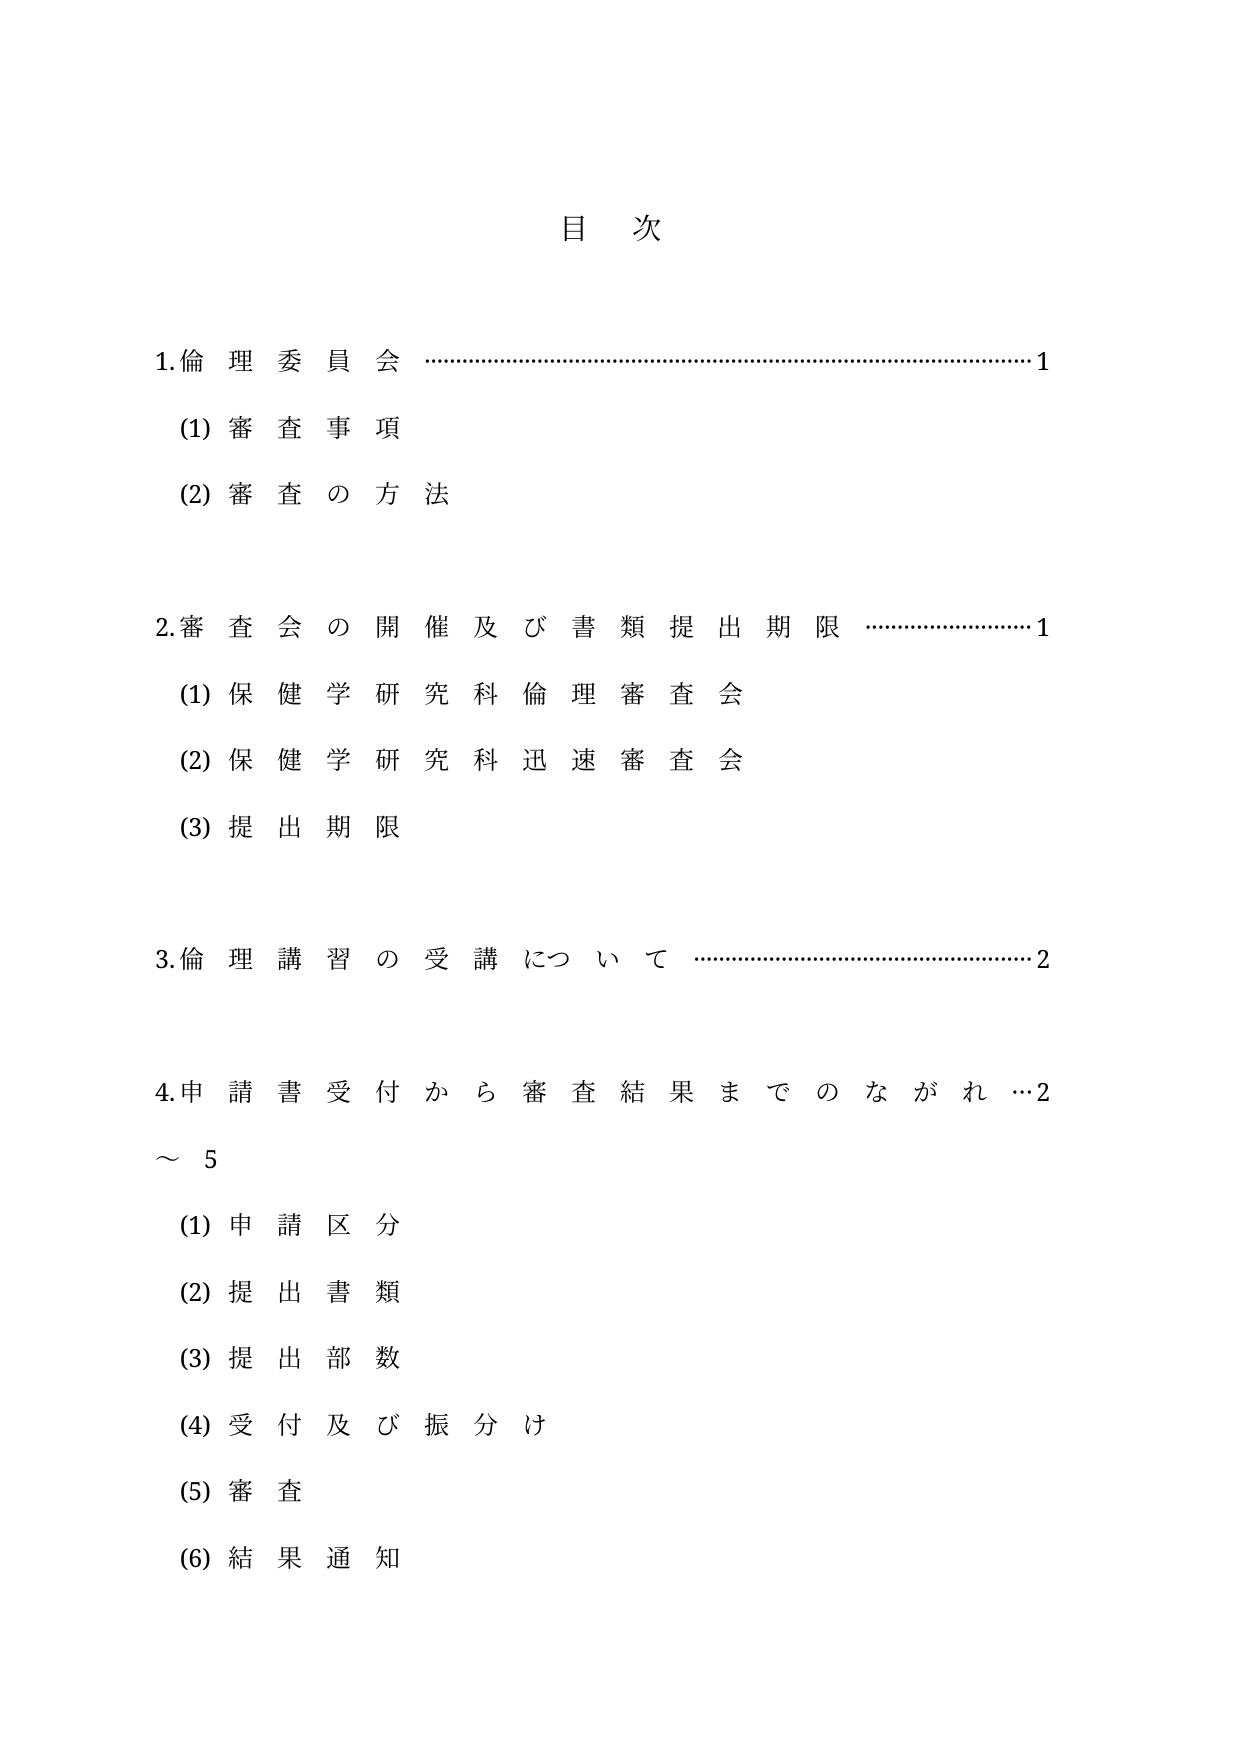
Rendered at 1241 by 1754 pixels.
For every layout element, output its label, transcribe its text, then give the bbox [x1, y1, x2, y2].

text (3)提出部数 [176, 1324, 1085, 1390]
text 3.倫理講習の受講について 2 [155, 925, 1085, 991]
text 1.倫理委員会 1 [155, 327, 1085, 393]
text (1)申請区分 [176, 1191, 1085, 1257]
text (2)保健学研究科迅速審査会 [176, 726, 1085, 792]
text 4.申請書受付から審査結果までのながれ 2～5 [155, 1058, 1085, 1191]
text (6)結果通知 [176, 1523, 1085, 1589]
text (2)提出書類 [176, 1257, 1085, 1324]
text (1)審査事項 [176, 393, 1085, 460]
text (3)提出期限 [176, 792, 1085, 858]
text (5)審査 [176, 1457, 1085, 1523]
text (4)受付及び振分け [176, 1390, 1085, 1457]
text (1)保健学研究科倫理審査会 [176, 659, 1085, 726]
text (2)審査の方法 [176, 460, 1085, 526]
text 目 次 [155, 194, 1085, 260]
text 2.審査会の開催及び書類提出期限 1 [155, 593, 1085, 659]
